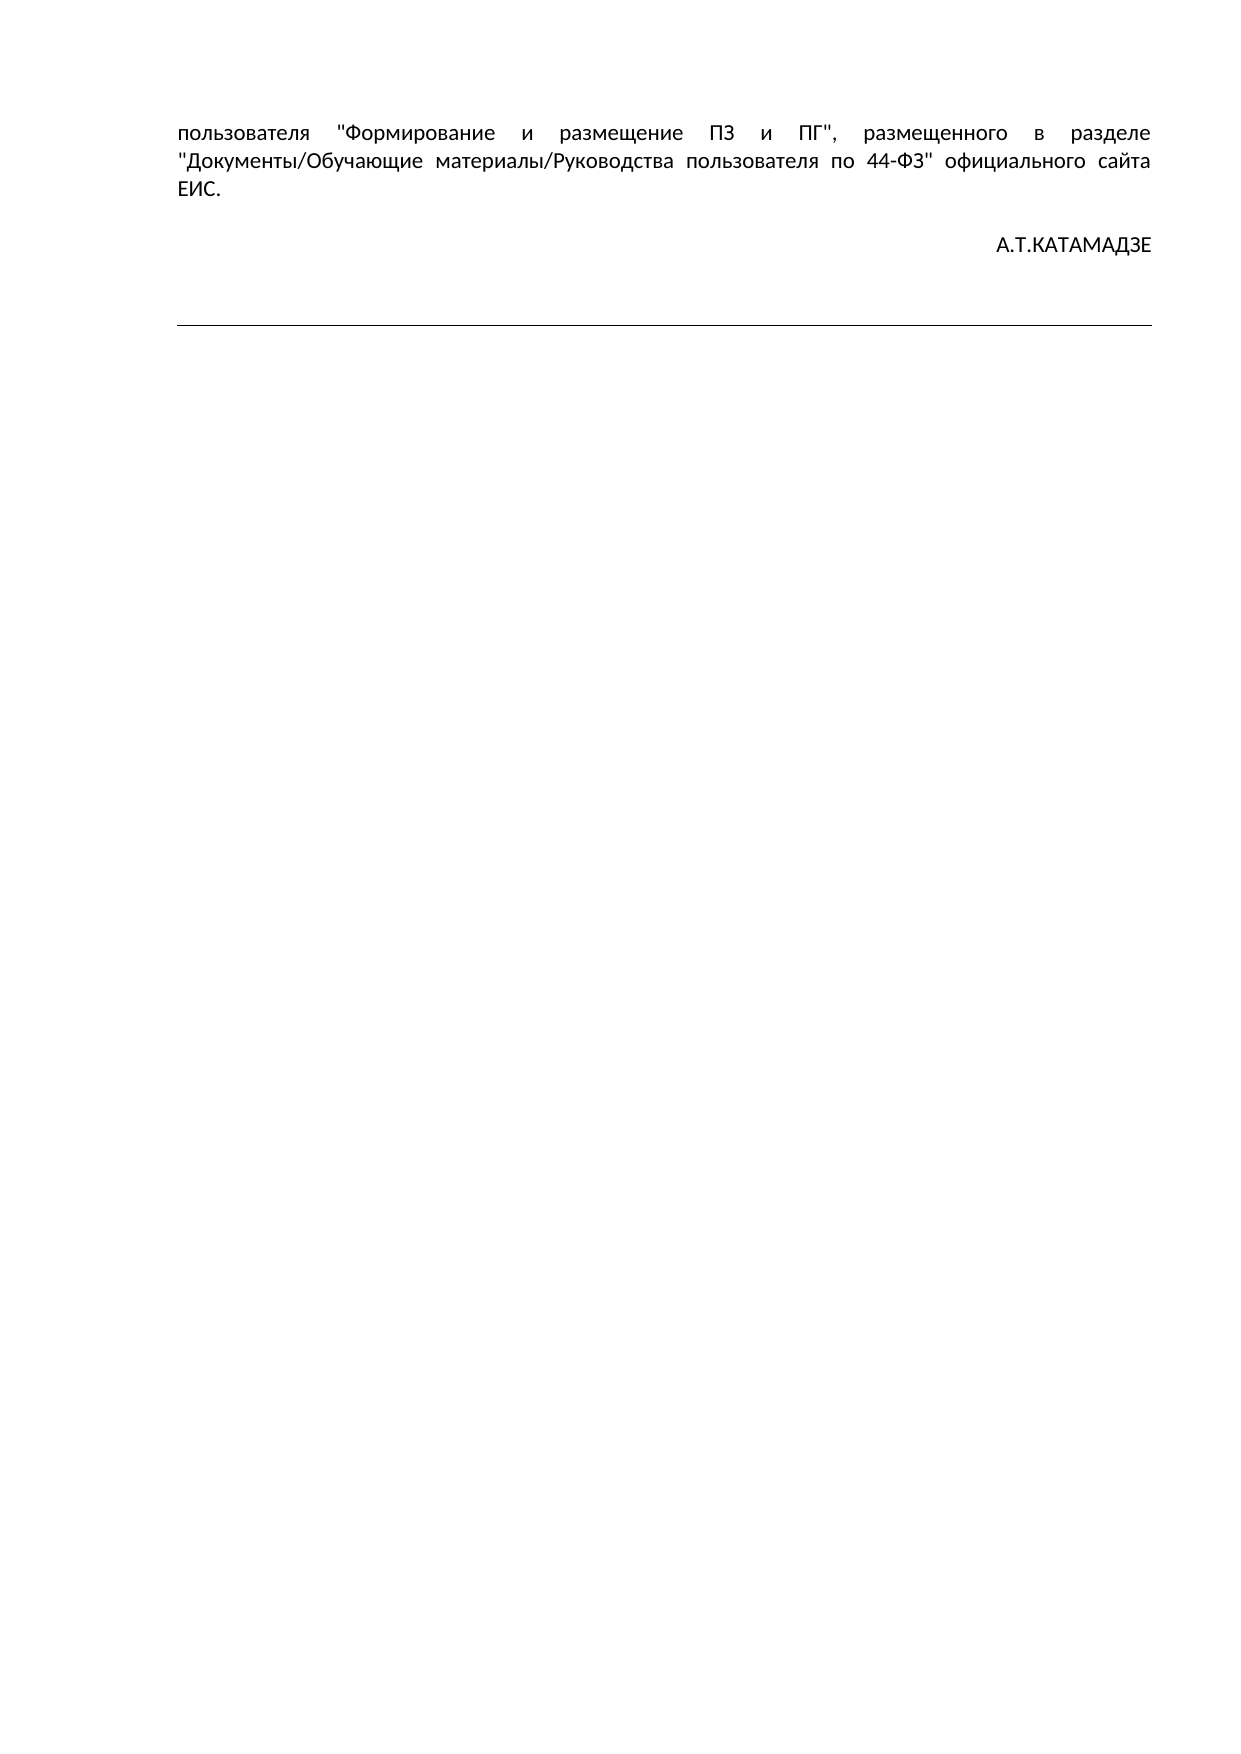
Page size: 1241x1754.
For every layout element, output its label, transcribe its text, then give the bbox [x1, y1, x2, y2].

text А.Т.КАТАМАДЗЕ [177, 230, 1152, 258]
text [177, 118, 1152, 202]
